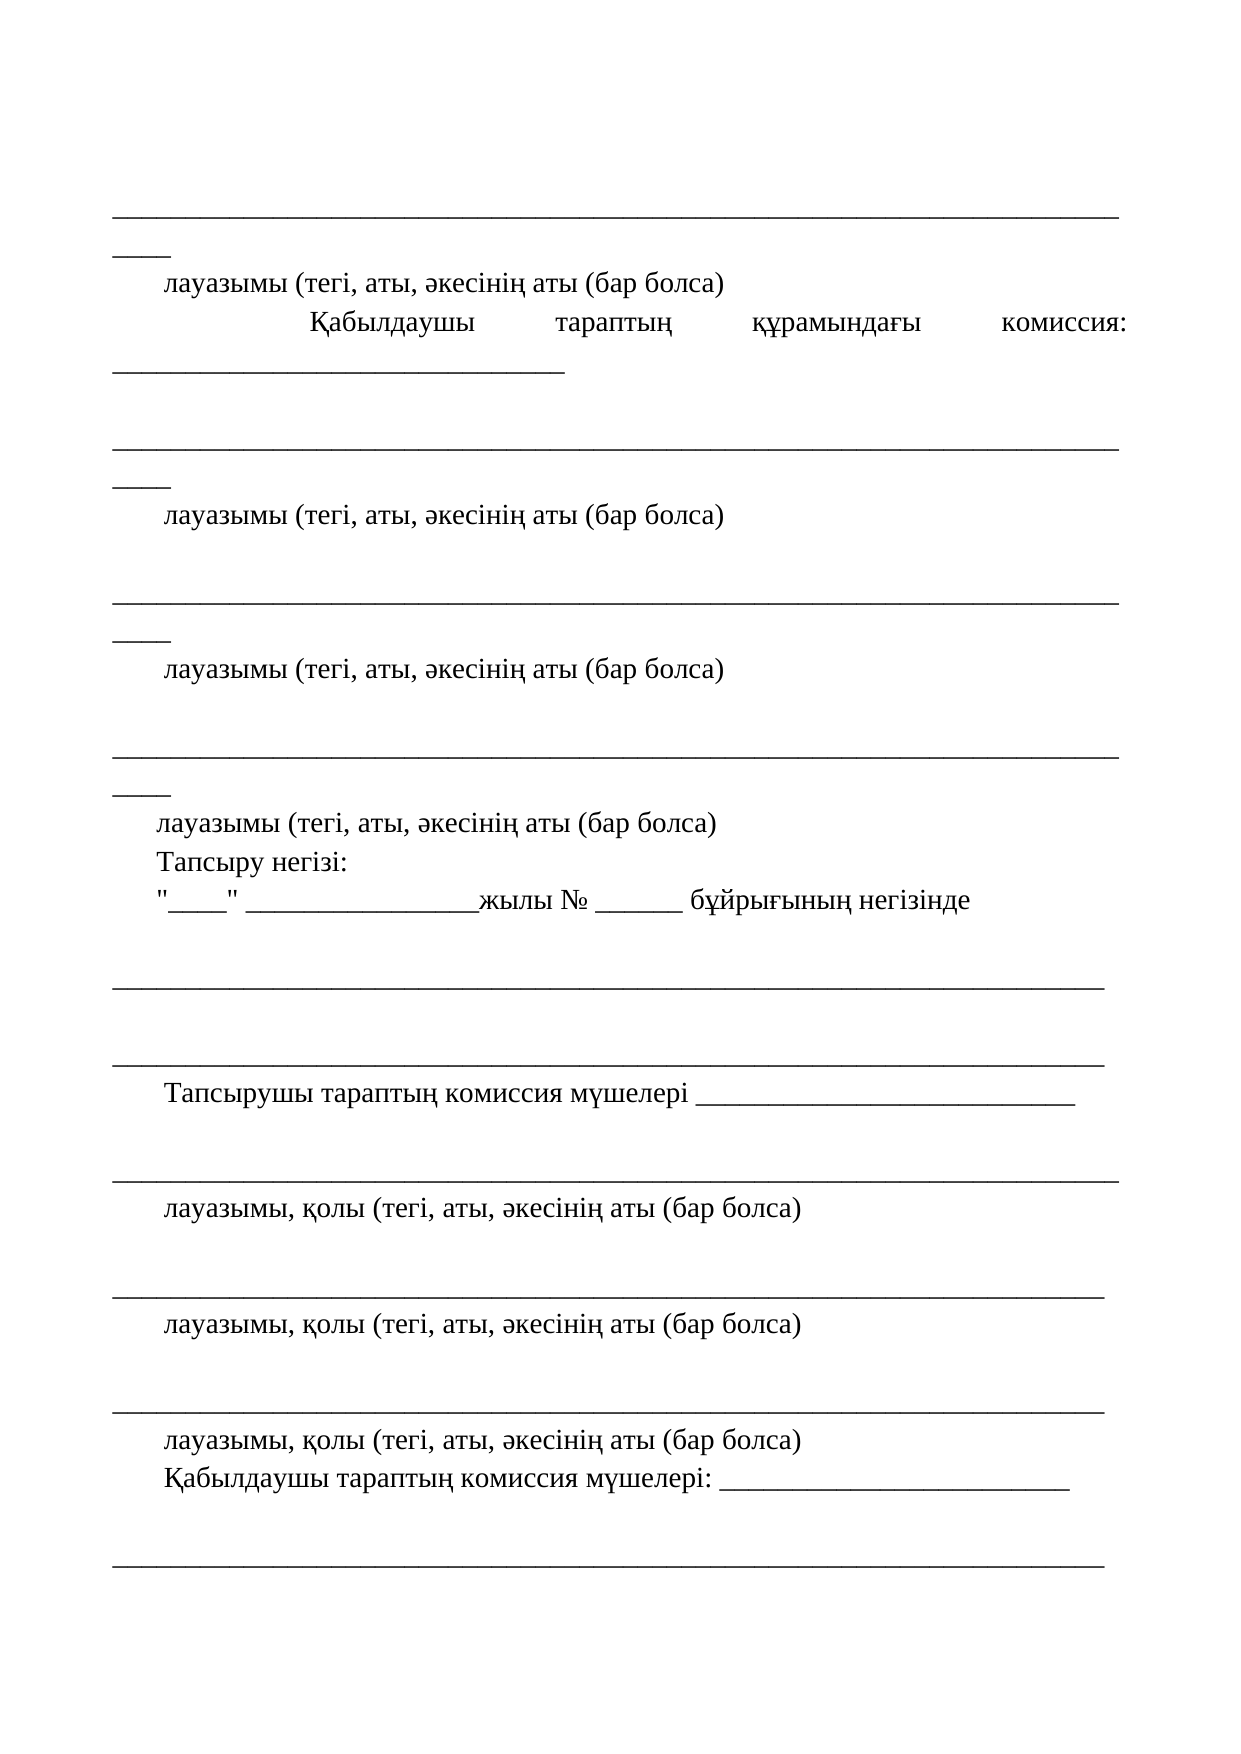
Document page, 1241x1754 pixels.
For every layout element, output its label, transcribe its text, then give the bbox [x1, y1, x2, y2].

text _____________________________________________________________________ [112, 1113, 1128, 1186]
text лауазымы (тегі, аты, әкесінің аты (бар болса) [112, 497, 1128, 530]
text лауазымы, қолы (тегі, аты, әкесінің аты (бар болса) [112, 1191, 1128, 1224]
text _________________________________________________________________________ [112, 381, 1128, 492]
text "____" ________________жылы № ______ бұйрығының негізінде [112, 882, 1128, 916]
text Тапсыру негізі: [112, 844, 1128, 877]
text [112, 266, 1128, 299]
text Тапсырушы тараптың комиссия мүшелері __________________________ [112, 1075, 1128, 1108]
text лауазымы (тегі, аты, әкесінің аты (бар болса) [112, 805, 1128, 839]
text _________________________________________________________________________ [112, 535, 1128, 646]
text Қабылдаушы тараптың комиссия мүшелері: ________________________ [112, 1460, 1128, 1494]
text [112, 1422, 1128, 1455]
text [112, 1499, 1128, 1571]
text Қабылдаушы тараптың құрамындағы комиссия: _______________________________ [112, 304, 1128, 376]
text ____________________________________________________________________ [112, 1345, 1128, 1417]
text ____________________________________________________________________ [112, 1229, 1128, 1301]
text лауазымы (тегі, аты, әкесінің аты (бар болса) [112, 651, 1128, 684]
text _________________________________________________________________________ [112, 689, 1128, 800]
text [112, 150, 1128, 261]
text ____________________________________________________________________ [112, 998, 1128, 1070]
text ____________________________________________________________________ [112, 921, 1128, 993]
text лауазымы, қолы (тегі, аты, әкесінің аты (бар болса) [112, 1306, 1128, 1340]
